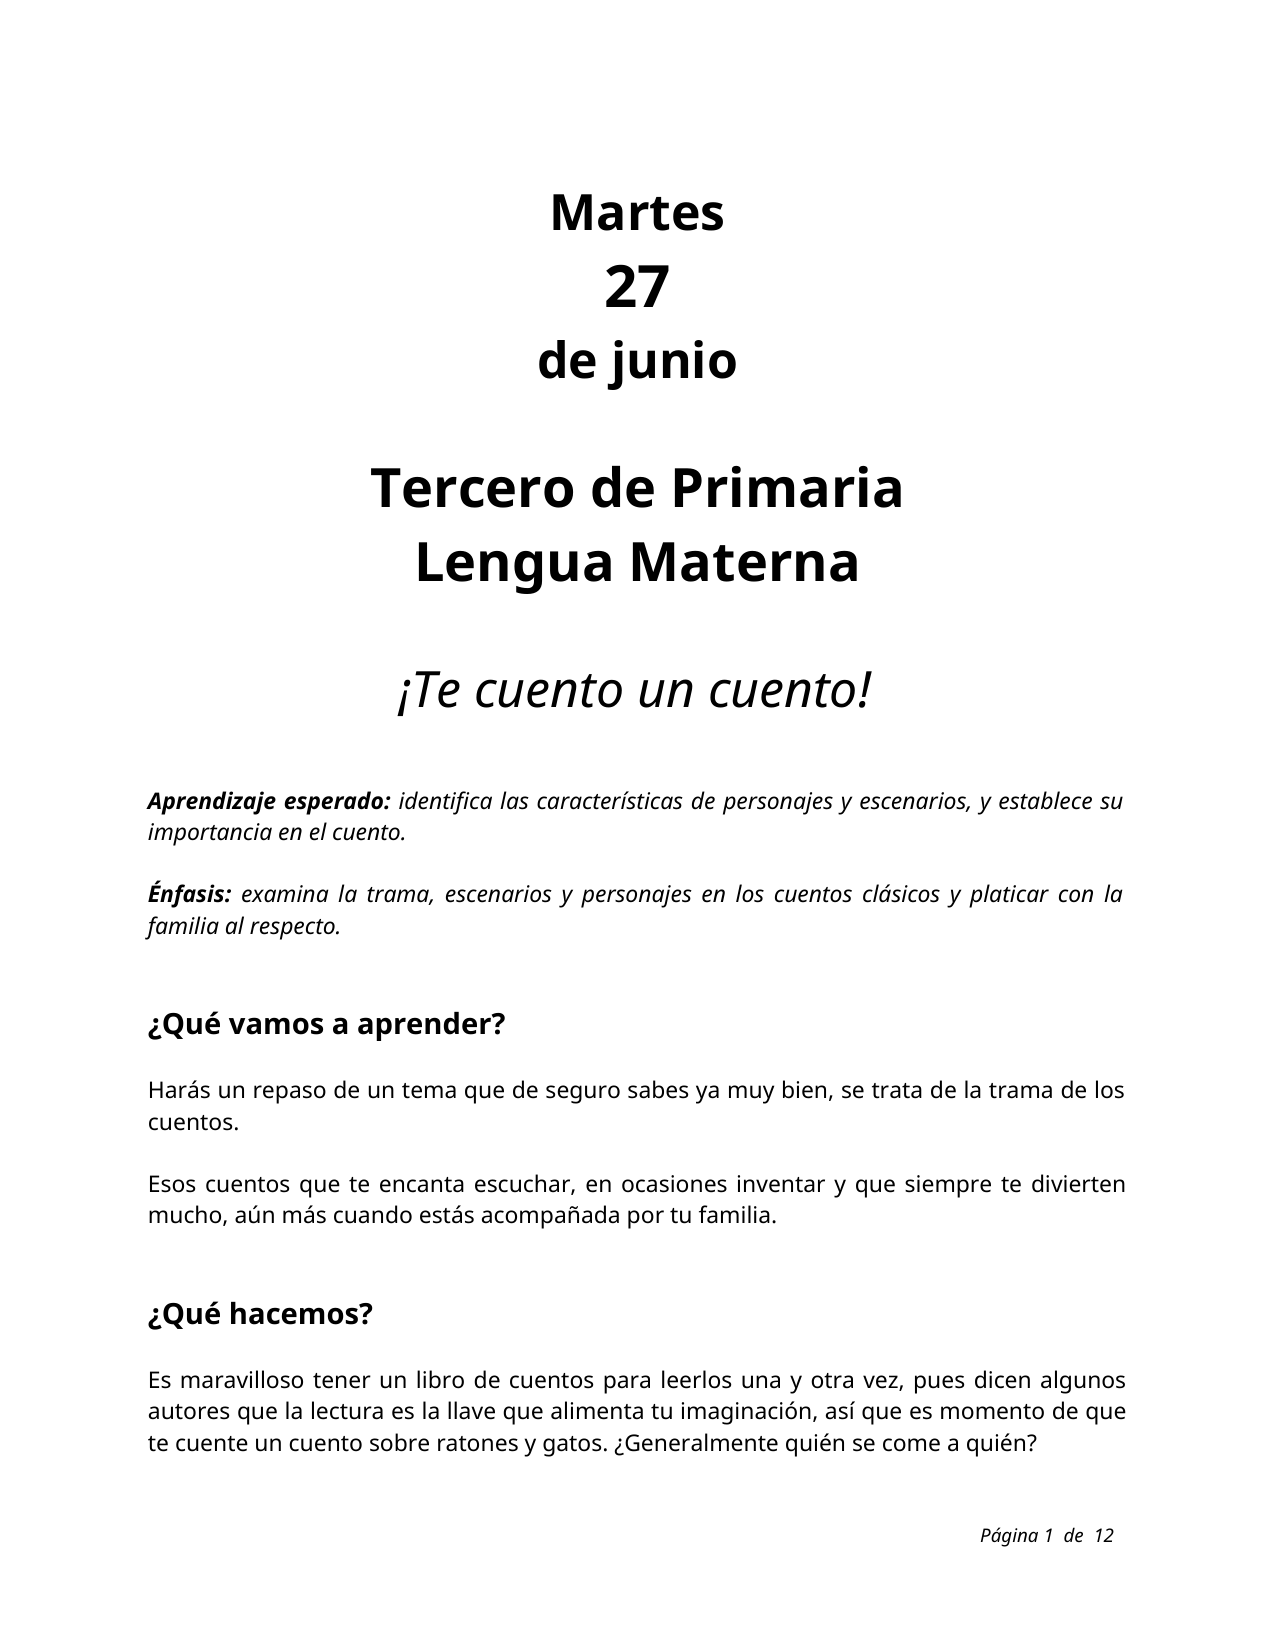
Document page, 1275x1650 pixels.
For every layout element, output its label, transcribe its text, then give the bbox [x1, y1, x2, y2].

text Esos cuentos que te encanta escuchar, en ocasiones inventar y que siempre te divierten mucho, aún más cuando estás acompañada por tu familia. [148, 1168, 1127, 1231]
text Martes [148, 177, 1127, 245]
text Aprendizaje esperado: identifica las características de personajes y escenarios, y establece su importancia en el cuento. [148, 784, 1127, 847]
text Tercero de Primaria [148, 450, 1127, 523]
text ¿Qué hacemos? [148, 1293, 1127, 1333]
text Lengua Materna [148, 523, 1127, 597]
text Harás un repaso de un tema que de seguro sabes ya muy bien, se trata de la trama de los cuentos. [148, 1074, 1127, 1137]
text 27 [148, 245, 1127, 325]
text de junio [148, 325, 1127, 393]
text ¡Te cuento un cuento! [148, 654, 1127, 722]
text Énfasis: examina la trama, escenarios y personajes en los cuentos clásicos y platicar con la familia al respecto. [148, 878, 1127, 941]
text ¿Qué vamos a aprender? [148, 1003, 1127, 1043]
text Es maravilloso tener un libro de cuentos para leerlos una y otra vez, pues dicen algunos autores que la lectura es la llave que alimenta tu imaginación, así que es momento de que te cuente un cuento sobre ratones y gatos. ¿Generalmente quién se come a quién? [148, 1364, 1127, 1458]
